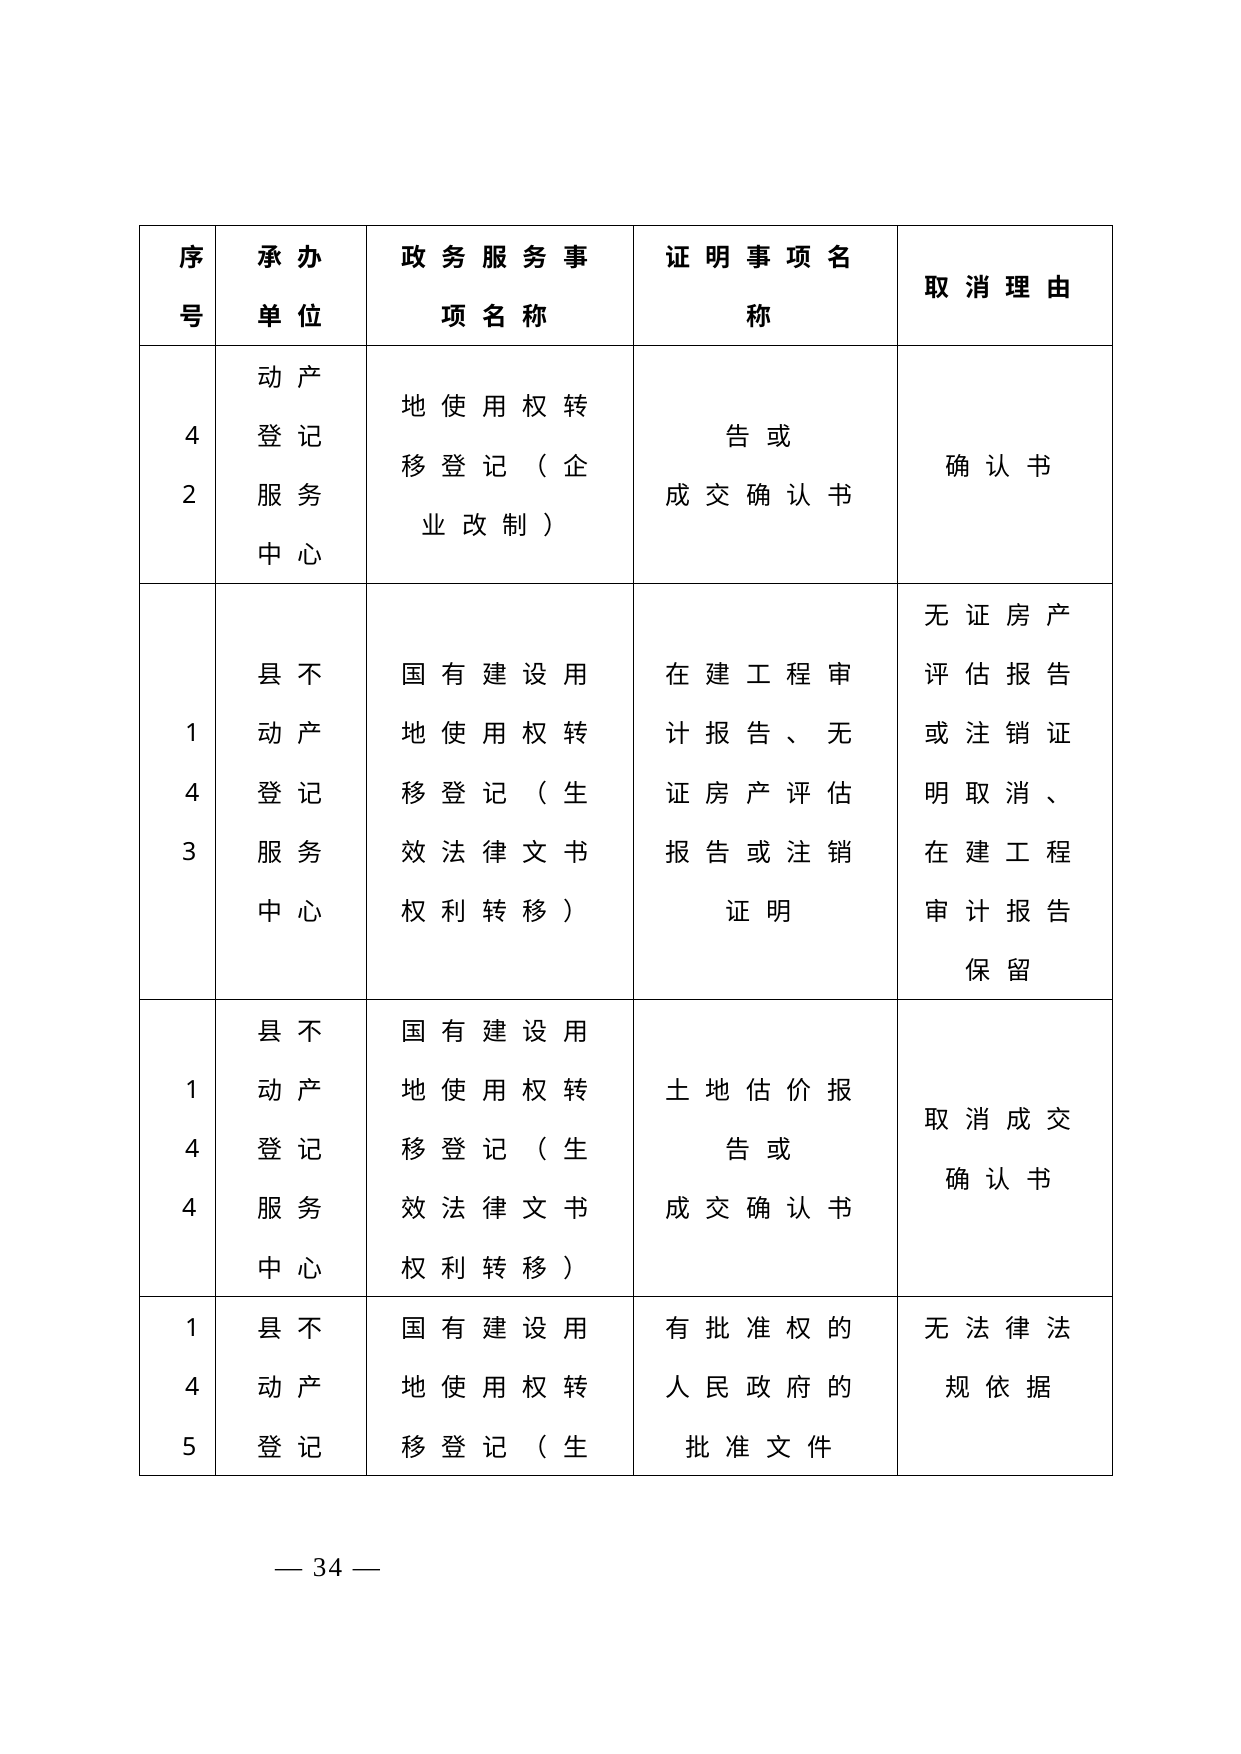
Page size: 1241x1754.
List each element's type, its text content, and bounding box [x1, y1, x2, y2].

table_cell 在建工程审计报告、无证房产评估报告或注销证明 [634, 584, 897, 999]
table_cell 国有建设用地使用权转移登记（生效法律文书权利转移） [367, 1000, 633, 1296]
table_cell 国有建设用地使用权转移登记（生效法律文书权利转移） [367, 584, 633, 999]
table_header 取消理由 [898, 226, 1112, 344]
table_cell 143 [140, 584, 215, 999]
table_cell 国有建设用地使用权转移登记（生效法律文书权利转移） [367, 1297, 633, 1475]
table_cell 县不动产登记服务中心 [216, 584, 366, 999]
table_cell 有批准权的人民政府的批准文件 [634, 1297, 897, 1475]
table_cell 144 [140, 1000, 215, 1296]
table_cell 无证房产评估报告或注销证明取消、在建工程审计报告保留 [898, 584, 1112, 999]
table_cell 县不动产登记服务中心 [216, 346, 366, 583]
table_header 政务服务事项名称 [367, 226, 633, 344]
table_cell 县不动产登记服务中心 [216, 1000, 366, 1296]
table_header 序号 [140, 226, 215, 344]
table_cell 142 [140, 346, 215, 583]
table_cell 县不动产登记服务中心 [216, 1297, 366, 1475]
table_cell 取消成交确认书 [898, 346, 1112, 583]
table_cell 土地估价报告或 成交确认书 [634, 346, 897, 583]
table_cell 国有建设用地使用权转移登记（企业改制） [367, 346, 633, 583]
table_cell 145 [140, 1297, 215, 1475]
table_header 证明事项名称 [634, 226, 897, 344]
table_cell 取消成交确认书 [898, 1000, 1112, 1296]
table_cell 无法律法规依据 [898, 1297, 1112, 1475]
table_cell 土地估价报告或 成交确认书 [634, 1000, 897, 1296]
table_header 承办单位 [216, 226, 366, 344]
